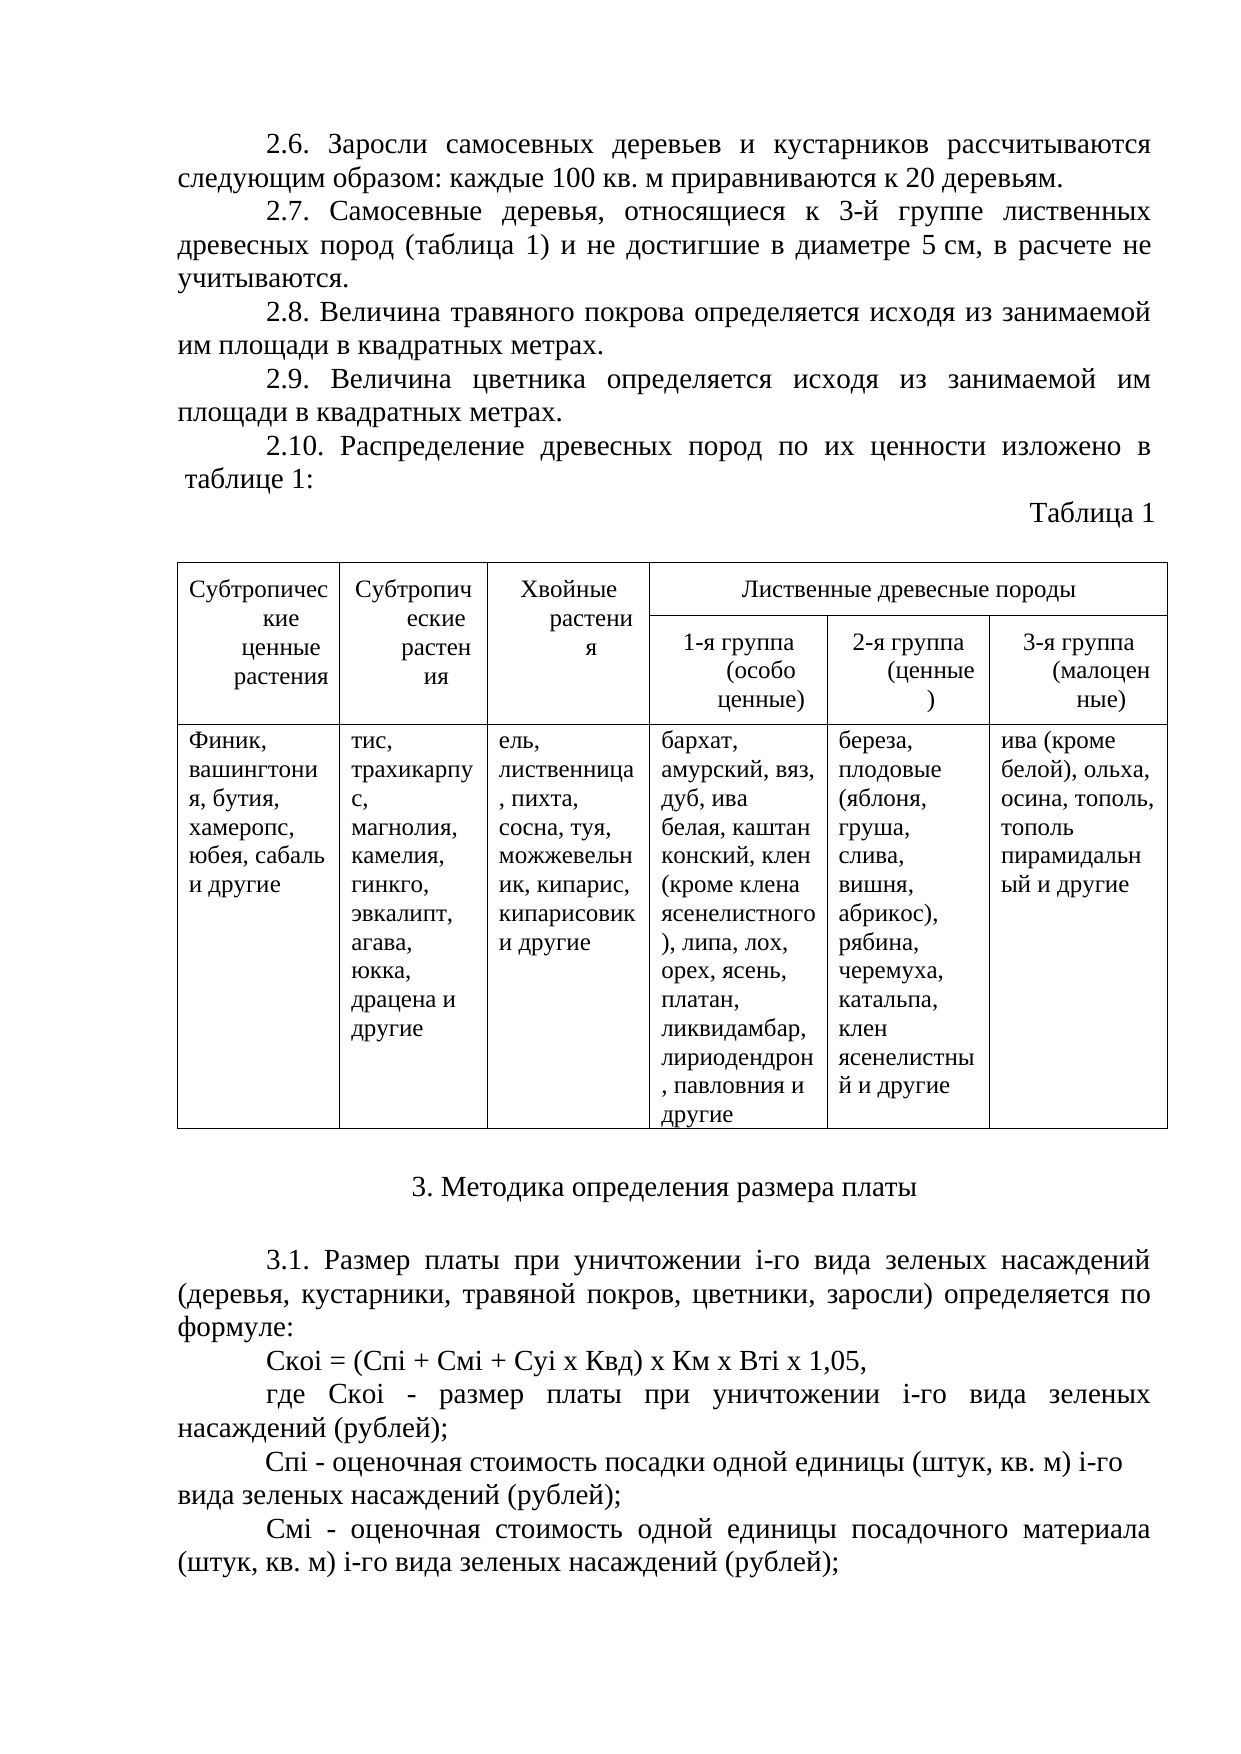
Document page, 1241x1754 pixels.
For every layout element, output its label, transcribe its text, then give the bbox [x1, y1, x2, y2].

table_cell бархат, амурский, вяз, дуб, ива белая, каштан конский, клен (кроме клена ясенелистного), липа, лох, орех, ясень, платан, ликвидамбар, лириодендрон, павловния и другие [650, 725, 827, 1128]
text Спi - оценочная стоимость посадки одной единицы (штук, кв. м) i-го вида зеленых насаждений (рублей); [177, 1444, 1152, 1511]
table_cell 1-я группа (особо ценные) [650, 616, 827, 724]
text 2.6. Заросли самосевных деревьев и кустарников рассчитываются следующим образом: каждые 100 кв. м приравниваются к 20 деревьям. [177, 126, 1152, 193]
table_cell тис, трахикарпус, магнолия, камелия, гинкго, эвкалипт, агава, юкка, драцена и другие [340, 725, 487, 1128]
text 2.9. Величина цветника определяется исходя из занимаемой им площади в квадратных метрах. [177, 361, 1152, 428]
text 2.10. Распределение древесных пород по их ценности изложено в таблице 1: [177, 428, 1152, 495]
list 3. Методика определения размера платы [177, 1169, 1152, 1202]
table_cell Финик, вашингтония, бутия, хамеропс, юбея, сабаль и другие [178, 725, 339, 1128]
table_header Таблица 1 [177, 495, 1167, 562]
table_cell Лиственные древесные породы [650, 563, 1167, 614]
text Скоi = (Спi + Смi + Суi х Квд) х Км х Втi х 1,05, [177, 1343, 1152, 1377]
text где Скоi - размер платы при уничтожении i-го вида зеленых насаждений (рублей); [177, 1377, 1152, 1444]
table_cell ель, лиственница, пихта, сосна, туя, можжевельник, кипарис, кипарисовик и другие [488, 725, 649, 1128]
text 3.1. Размер платы при уничтожении i-го вида зеленых насаждений (деревья, кустарники, травяной покров, цветники, заросли) определяется по формуле: [177, 1242, 1152, 1343]
table_cell Субтропические ценные растения [178, 563, 339, 724]
table_cell береза, плодовые (яблоня, груша, слива, вишня, абрикос), рябина, черемуха, катальпа, клен ясенелистный и другие [828, 725, 989, 1128]
table_cell Субтропические растения [340, 563, 487, 724]
table_cell 2-я группа (ценные) [828, 616, 989, 724]
text Смi - оценочная стоимость одной единицы посадочного материала (штук, кв. м) i-го вида зеленых насаждений (рублей); [177, 1511, 1152, 1578]
text 2.8. Величина травяного покрова определяется исходя из занимаемой им площади в квадратных метрах. [177, 294, 1152, 361]
table_cell Хвойные растения [488, 563, 649, 724]
text 2.7. Самосевные деревья, относящиеся к 3-й группе лиственных древесных пород (таблица 1) и не достигшие в диаметре 5 см, в расчете не учитываются. [177, 193, 1152, 294]
table_cell 3-я группа (малоценные) [990, 616, 1167, 724]
table_cell ива (кроме белой), ольха, осина, тополь, тополь пирамидальный и другие [990, 725, 1167, 1128]
